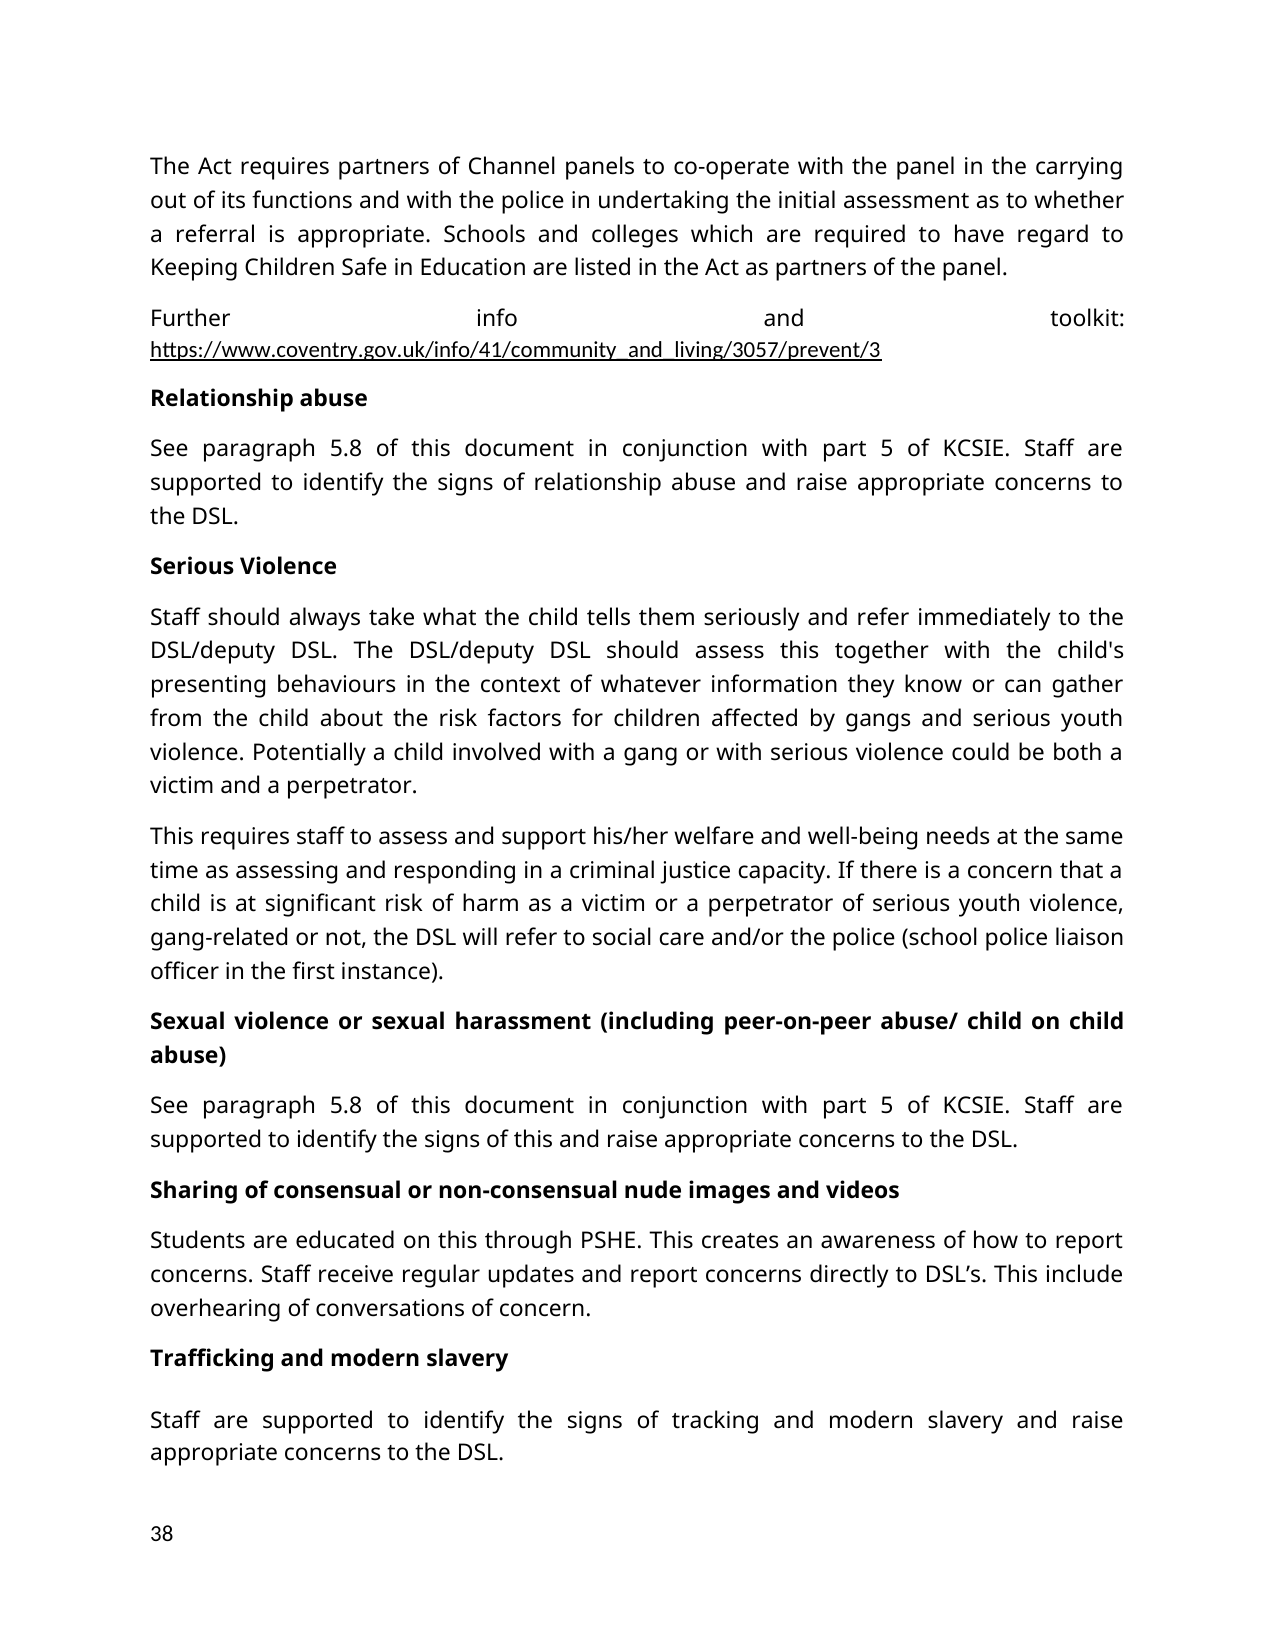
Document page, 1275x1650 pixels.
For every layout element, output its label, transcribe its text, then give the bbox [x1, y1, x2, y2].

text See paragraph 5.8 of this document in conjunction with part 5 of KCSIE. Staff are supported to identify the signs of this and raise appropriate concerns to the DSL. [150, 1089, 1125, 1154]
text Sharing of consensual or non-consensual nude images and videos [150, 1174, 1125, 1205]
text See paragraph 5.8 of this document in conjunction with part 5 of KCSIE. Staff are supported to identify the signs of relationship abuse and raise appropriate concerns to the DSL. [150, 432, 1125, 531]
text Relationship abuse [150, 382, 1125, 413]
text Staff are supported to identify the signs of tracking and modern slavery and raise appropriate concerns to the DSL. [150, 1404, 1125, 1467]
text Trafficking and modern slavery [150, 1342, 1125, 1373]
text Further info and toolkit: https://www.coventry.gov.uk/info/41/community_and_living/3057/prevent/3 [150, 302, 1125, 363]
text The Act requires partners of Channel panels to co-operate with the panel in the carrying out of its functions and with the police in undertaking the initial assessment as to whether a referral is appropriate. Schools and colleges which are required to have regard to Keeping Children Safe in Education are listed in the Act as partners of the panel. [150, 150, 1125, 282]
text This requires staff to assess and support his/her welfare and well-being needs at the same time as assessing and responding in a criminal justice capacity. If there is a concern that a child is at significant risk of harm as a victim or a perpetrator of serious youth violence, gang-related or not, the DSL will refer to social care and/or the police (school police liaison officer in the first instance). [150, 820, 1125, 986]
text Serious Violence [150, 550, 1125, 582]
text Sexual violence or sexual harassment (including peer-on-peer abuse/ child on child abuse) [150, 1005, 1125, 1070]
text Staff should always take what the child tells them seriously and refer immediately to the DSL/deputy DSL. The DSL/deputy DSL should assess this together with the child's presenting behaviours in the context of whatever information they know or can gather from the child about the risk factors for children affected by gangs and serious youth violence. Potentially a child involved with a gang or with serious violence could be both a victim and a perpetrator. [150, 601, 1125, 801]
text Students are educated on this through PSHE. This creates an awareness of how to report concerns. Staff receive regular updates and report concerns directly to DSL’s. This include overhearing of conversations of concern. [150, 1224, 1125, 1323]
